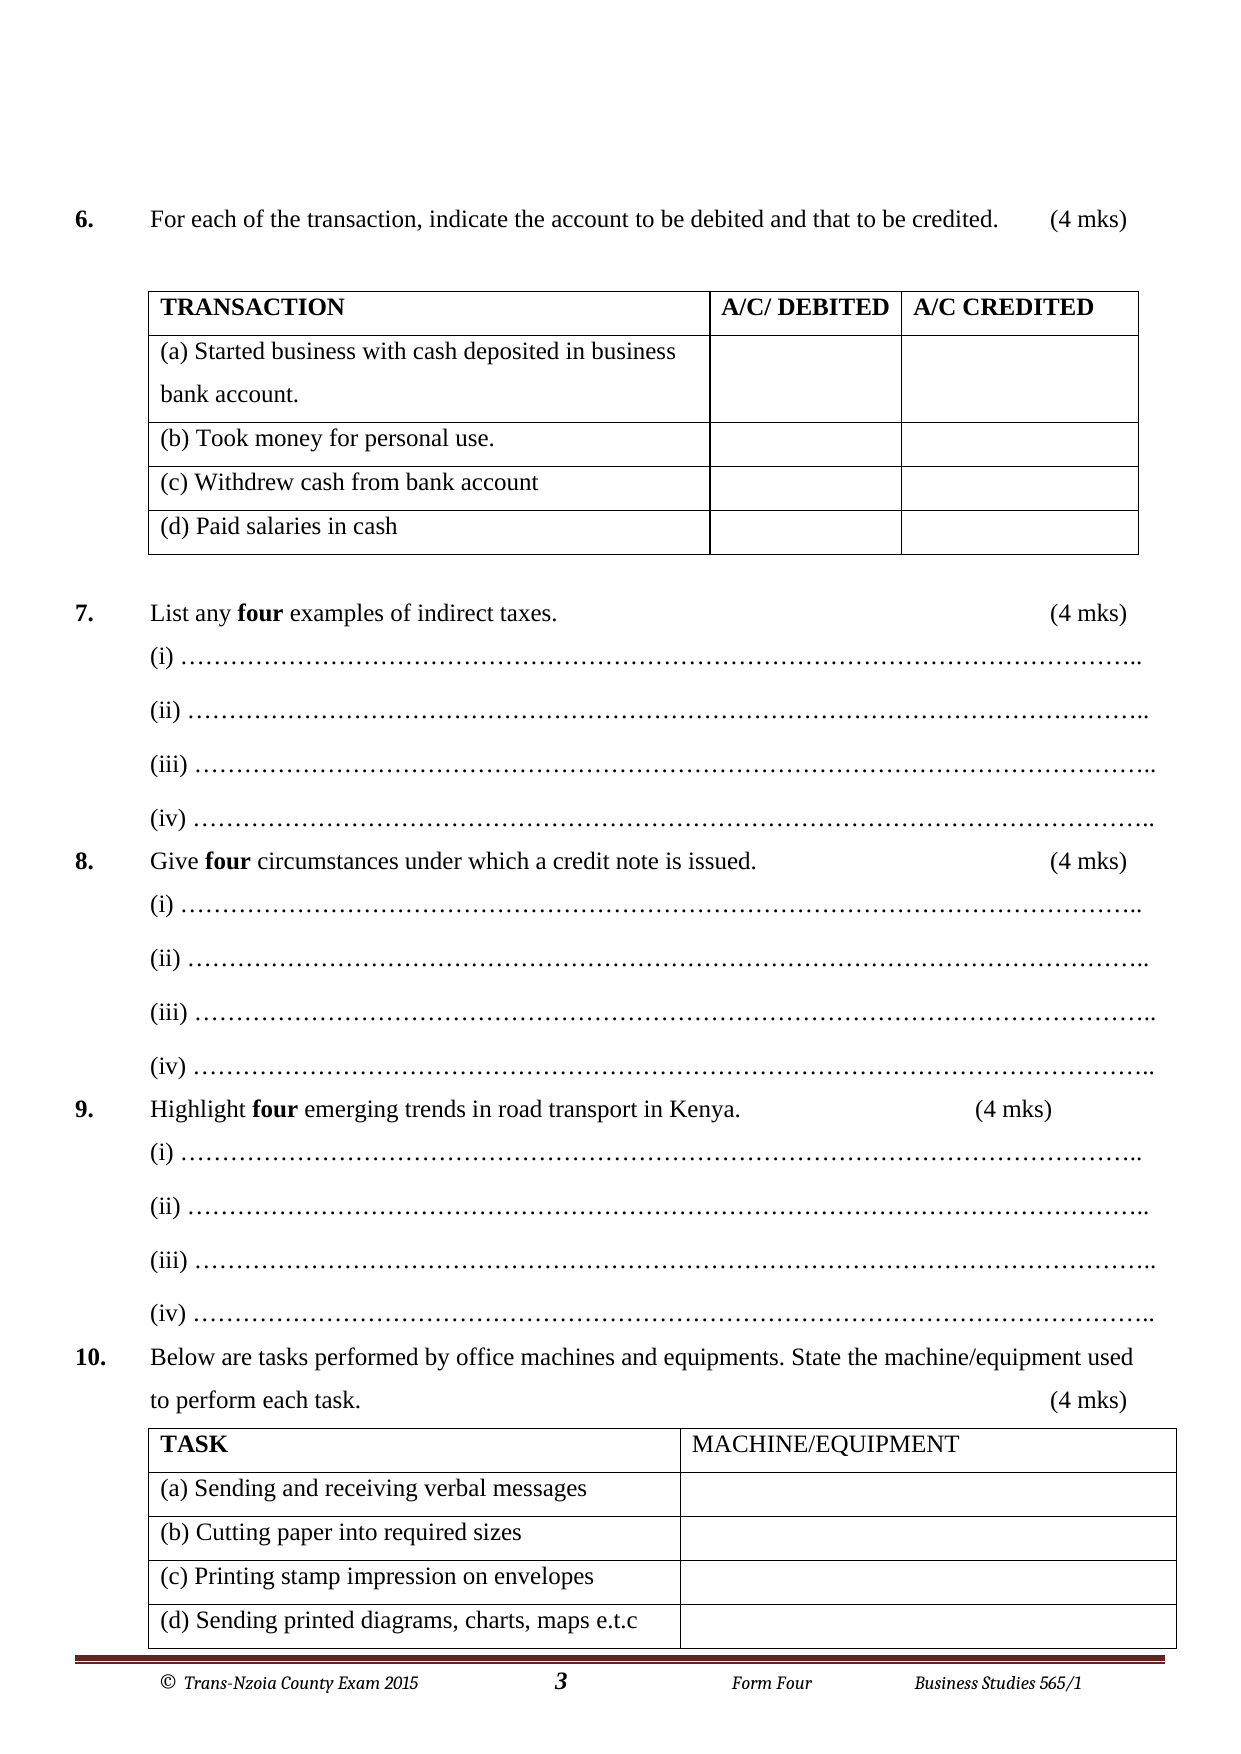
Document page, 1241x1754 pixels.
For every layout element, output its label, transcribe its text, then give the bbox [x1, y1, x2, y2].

text 10. Below are tasks performed by office machines and equipments. State the machine/equipment used [75, 1342, 1165, 1370]
table_cell (b) Cutting paper into required sizes [149, 1517, 680, 1560]
table_cell (d) Sending printed diagrams, charts, maps e.t.c [149, 1605, 680, 1648]
text to perform each task. (4 mks) [75, 1385, 1165, 1413]
table_cell [681, 1473, 1176, 1516]
table_cell [711, 423, 901, 466]
table_cell [711, 336, 901, 422]
table_cell (c) Withdrew cash from bank account [149, 467, 709, 510]
table_cell (c) Printing stamp impression on envelopes [149, 1561, 680, 1604]
text (i) …………………………………………………………………………………………………….. [75, 1137, 1165, 1166]
table_cell [681, 1605, 1176, 1648]
text (iii) …………………………………………………………………………………………………….. [75, 1245, 1165, 1273]
text (iv) …………………………………………………………………………………………………….. [75, 1051, 1165, 1079]
table_header A/C CREDITED [902, 292, 1138, 335]
table_cell [711, 511, 901, 554]
table_cell [681, 1561, 1176, 1604]
table_cell [711, 467, 901, 510]
table_cell (a) Sending and receiving verbal messages [149, 1473, 680, 1516]
text (ii) …………………………………………………………………………………………………….. [75, 1191, 1165, 1219]
text 9. Highlight four emerging trends in road transport in Kenya. (4 mks) [75, 1094, 1165, 1123]
table_cell [902, 423, 1138, 466]
table_cell [902, 511, 1138, 554]
table_header MACHINE/EQUIPMENT [681, 1429, 1176, 1472]
text (iii) …………………………………………………………………………………………………….. [75, 997, 1165, 1026]
table_cell (d) Paid salaries in cash [149, 511, 709, 554]
text 6. For each of the transaction, indicate the account to be debited and that to be credited. (4 mks) [75, 204, 1165, 233]
table_cell [902, 336, 1138, 422]
table_header A/C/ DEBITED [711, 292, 901, 335]
text (iv) …………………………………………………………………………………………………….. [75, 803, 1165, 832]
text (ii) …………………………………………………………………………………………………….. [75, 695, 1165, 724]
text (ii) …………………………………………………………………………………………………….. [75, 943, 1165, 972]
text (i) …………………………………………………………………………………………………….. [75, 641, 1165, 670]
table_cell [681, 1517, 1176, 1560]
text (iii) …………………………………………………………………………………………………….. [75, 749, 1165, 778]
text 7. List any four examples of indirect taxes. (4 mks) [75, 598, 1165, 627]
text (i) …………………………………………………………………………………………………….. [75, 889, 1165, 918]
table_cell [902, 467, 1138, 510]
text (iv) …………………………………………………………………………………………………….. [75, 1298, 1165, 1327]
table_cell (b) Took money for personal use. [149, 423, 709, 466]
text 8. Give four circumstances under which a credit note is issued. (4 mks) [75, 846, 1165, 875]
table_header TRANSACTION [149, 292, 709, 335]
table_header TASK [149, 1429, 680, 1472]
table_cell (a) Started business with cash deposited in business bank account. [149, 336, 709, 422]
